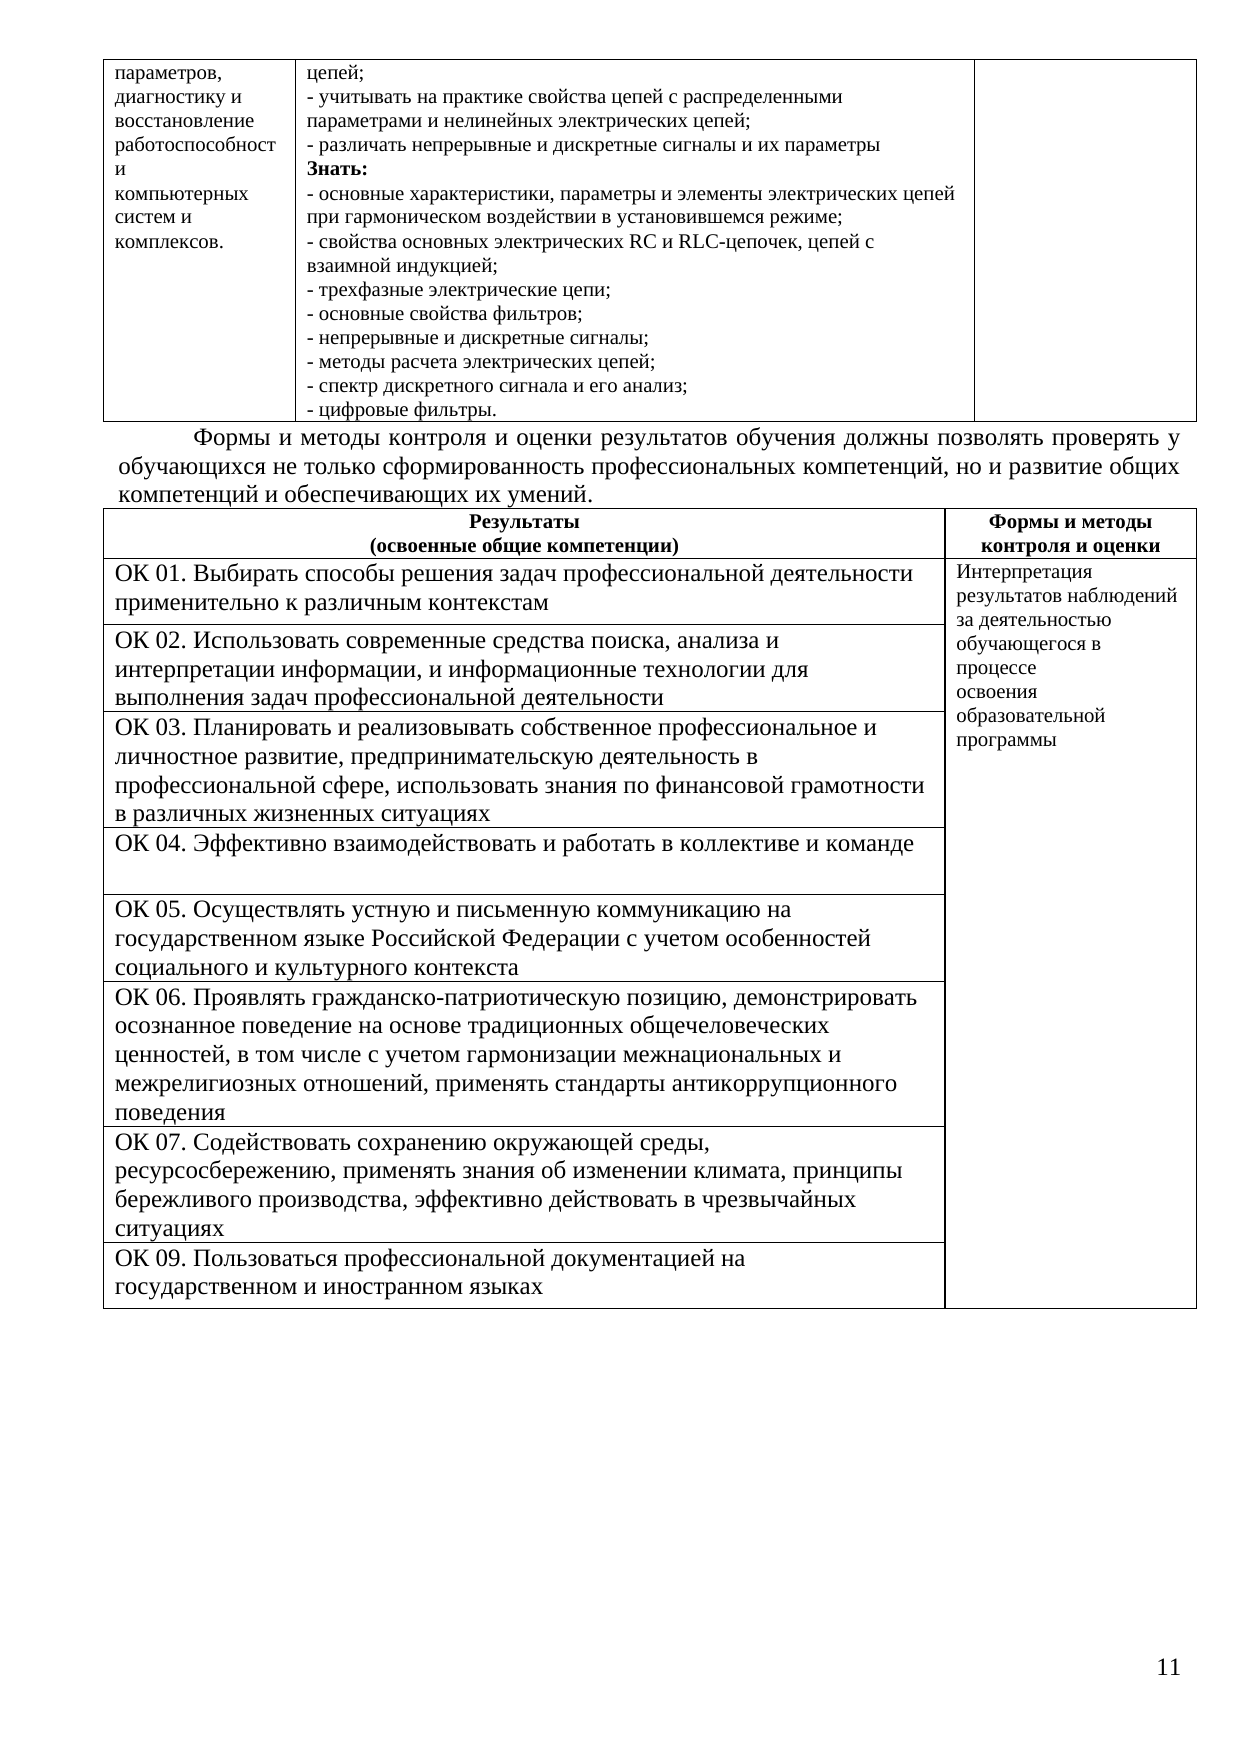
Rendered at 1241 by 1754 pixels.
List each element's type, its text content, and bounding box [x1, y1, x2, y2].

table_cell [296, 60, 974, 421]
table_cell ОК 02. Использовать современные средства поиска, анализа и интерпретации информации, и информационные технологии для выполнения задач профессиональной деятельности [104, 625, 944, 711]
table_cell Интерпретация результатов наблюдений за деятельностью обучающегося в процессе освоения образовательной программы [946, 559, 1196, 1308]
table_header Результаты (освоенные общие компетенции) [104, 509, 944, 557]
table_cell ОК 05. Осуществлять устную и письменную коммуникацию на государственном языке Российской Федерации с учетом особенностей социального и культурного контекста [104, 895, 944, 981]
table_cell ОК 09. Пользоваться профессиональной документацией на государственном и иностранном языках [104, 1243, 944, 1308]
table_header Формы и методы контроля и оценки [946, 509, 1196, 557]
table_cell ОК 03. Планировать и реализовывать собственное профессиональное и личностное развитие, предпринимательскую деятельность в профессиональной сфере, использовать знания по финансовой грамотности в различных жизненных ситуациях [104, 712, 944, 827]
text Формы и методы контроля и оценки результатов обучения должны позволять проверять у обучающихся не только сформированность профессиональных компетенций, но и развитие общих компетенций и обеспечивающих их умений. [118, 422, 1181, 508]
table_cell ОК 06. Проявлять гражданско-патриотическую позицию, демонстрировать осознанное поведение на основе традиционных общечеловеческих ценностей, в том числе с учетом гармонизации межнациональных и межрелигиозных отношений, применять стандарты антикоррупционного поведения [104, 982, 944, 1126]
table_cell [104, 60, 295, 421]
table_cell ОК 07. Содействовать сохранению окружающей среды, ресурсосбережению, применять знания об изменении климата, принципы бережливого производства, эффективно действовать в чрезвычайных ситуациях [104, 1127, 944, 1242]
table_cell ОК 01. Выбирать способы решения задач профессиональной деятельности применительно к различным контекстам [104, 559, 944, 624]
table_cell ОК 04. Эффективно взаимодействовать и работать в коллективе и команде [104, 828, 944, 893]
